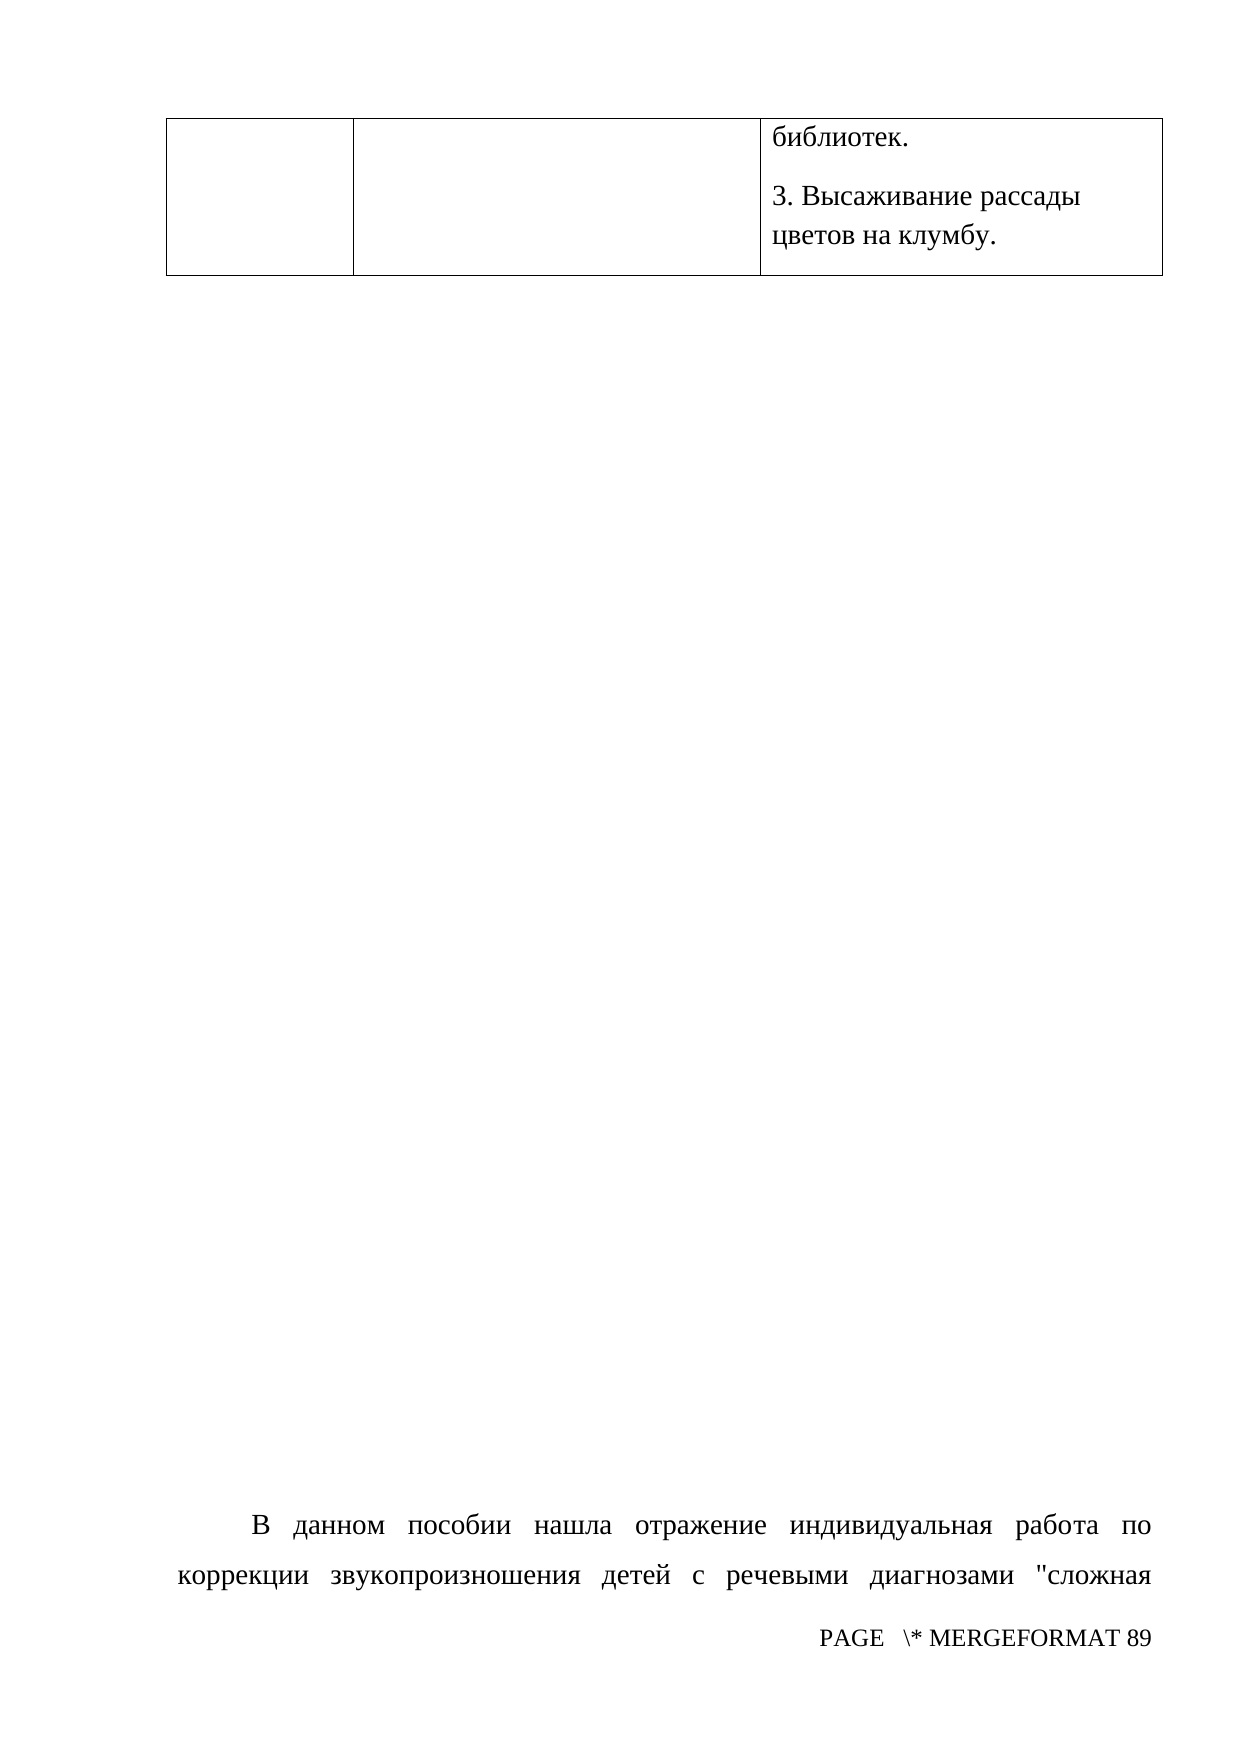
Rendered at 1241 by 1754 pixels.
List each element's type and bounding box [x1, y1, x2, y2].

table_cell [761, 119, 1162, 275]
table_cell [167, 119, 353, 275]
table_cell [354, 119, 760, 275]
text [177, 1507, 1152, 1591]
